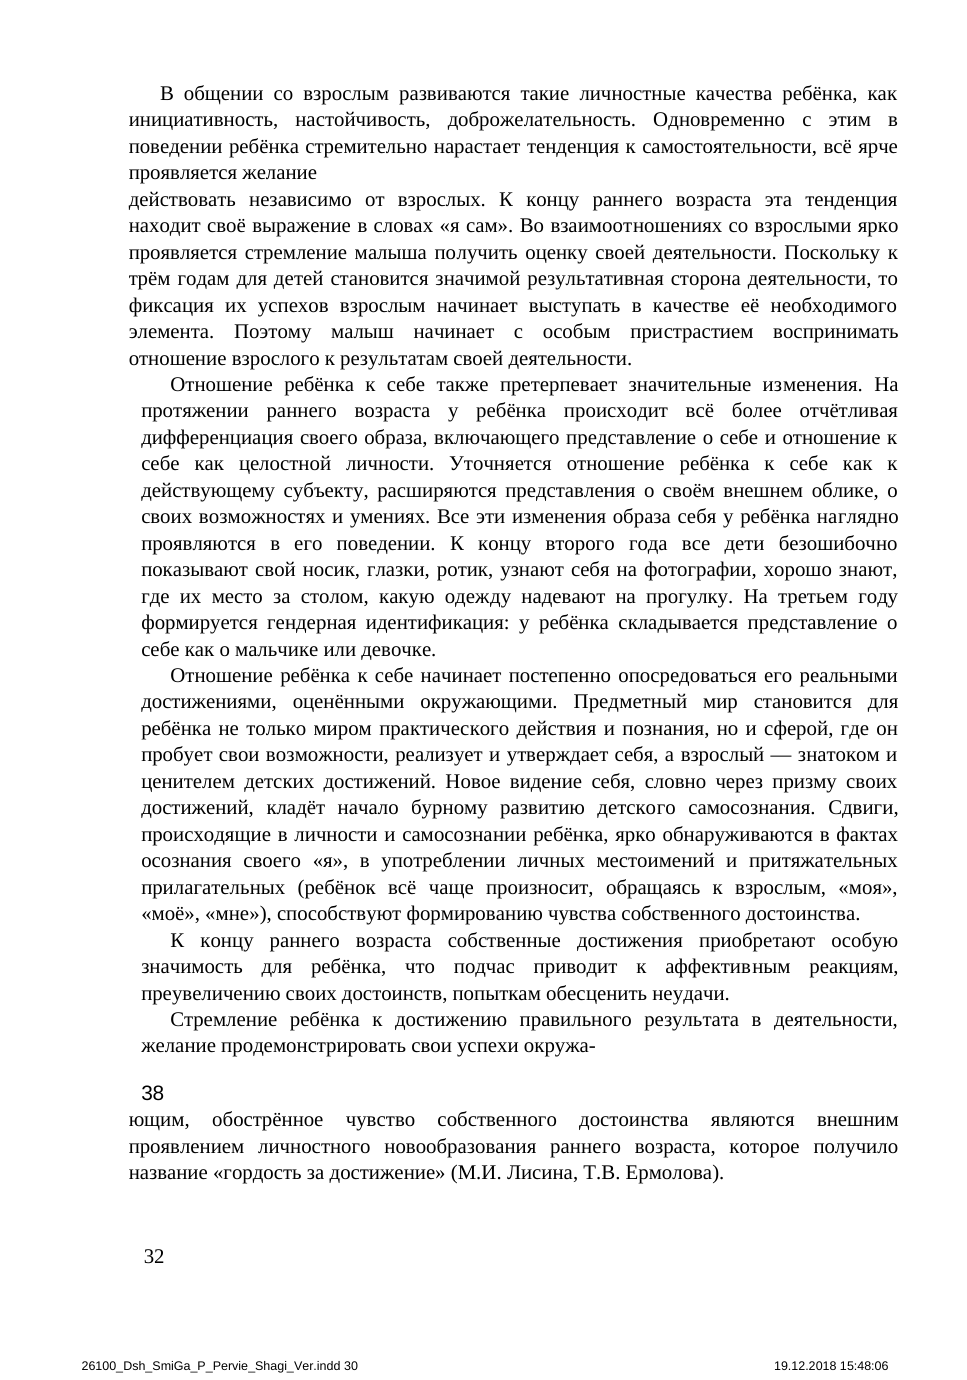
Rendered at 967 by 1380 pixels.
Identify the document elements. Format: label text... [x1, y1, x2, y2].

text Стремление ребёнка к достижению правильного результата в деятельности, желание продемонстрировать свои успехи окружа- [141, 1007, 898, 1057]
text Отношение ребёнка к себе также претерпевает значительные изменения. На протяжении раннего возраста у ребёнка происходит всё более отчётливая дифференциация своего образа, включающего представление о себе и отношение к себе как целостной личности. Уточняется отношение ребёнка к себе как к действующему субъекту, расширяются представления о своём внешнем облике, о своих возможностях и умениях. Все эти изменения образа себя у ребёнка наглядно проявляются в его поведении. К концу второго года все дети безошибочно показывают свой носик, глазки, ротик, узнают себя на фотографии, хорошо знают, где их место за столом, какую одежду надевают на прогулку. На третьем году формируется гендерная идентификация: у ребёнка складывается представление о себе как о мальчике или девочке. [141, 372, 898, 661]
text действовать независимо от взрослых. К концу раннего возраста эта тенденция находит своё выражение в словах «я сам». Во взаимоотношениях со взрослыми ярко проявляется стремление малыша получить оценку своей деятельности. Поскольку к трём годам для детей становится значимой результативная сторона деятельности, то фиксация их успехов взрослым начинает выступать в качестве её необходимого элемента. Поэтому малыш начинает с особым пристрастием воспринимать отношение взрослого к результатам своей деятельности. [128, 187, 898, 369]
text Отношение ребёнка к себе начинает постепенно опосредоваться его реальными достижениями, оценёнными окружающими. Предметный мир становится для ребёнка не только миром практического действия и познания, но и сферой, где он пробует свои возможности, реализует и утверждает себя, а взрослый — знатоком и ценителем детских достижений. Новое видение себя, словно через призму своих достижений, кладёт начало бурному развитию детского самосознания. Сдвиги, происходящие в личности и самосознании ребёнка, ярко обнаруживаются в фактах осознания своего «я», в употреблении личных местоимений и притяжательных прилагательных (ребёнок всё чаще произносит, обращаясь к взрослым, «моя», «моё», «мне»), способствуют формированию чувства собственного достоинства. [141, 663, 898, 925]
text В общении со взрослым развиваются такие личностные качества ребёнка, как инициативность, настойчивость, доброжелательность. Одновременно с этим в поведении ребёнка стремительно нарастает тенденция к самостоятельности, всё ярче проявляется желание [128, 81, 898, 184]
text ющим, обострённое чувство собственного достоинства являются внешним проявлением личностного новообразования раннего возраста, которое получило название «гордость за достижение» (М.И. Лисина, Т.В. Ермолова). [128, 1107, 898, 1184]
text 38 [78, 1081, 898, 1105]
text К концу раннего возраста собственные достижения приобретают особую значимость для ребёнка, что подчас приводит к аффективным реакциям, преувеличению своих достоинств, попыткам обесценить неудачи. [141, 928, 898, 1004]
